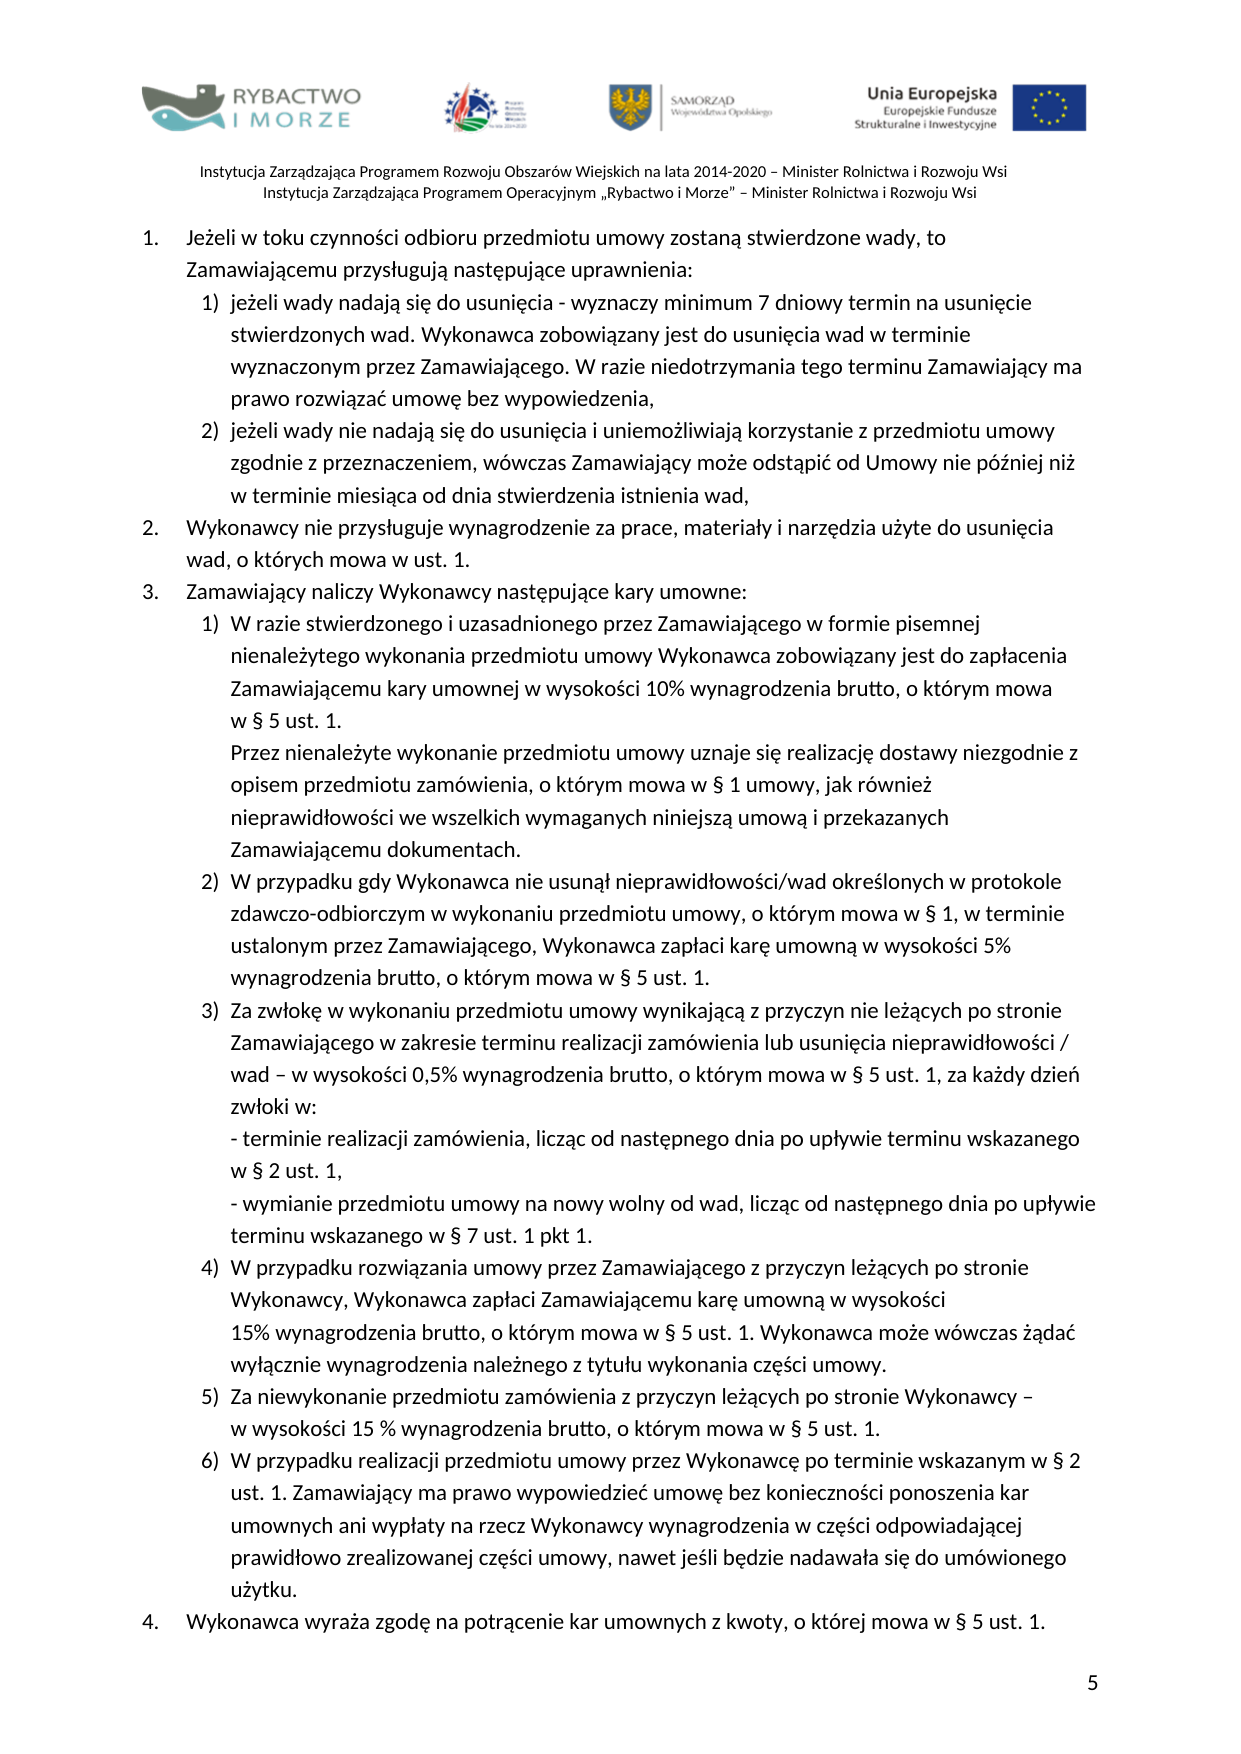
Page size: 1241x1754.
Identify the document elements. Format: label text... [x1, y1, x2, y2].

list Jeżeli w toku czynności odbioru przedmiotu umowy zostaną stwierdzone wady, to Zamawiającemu przysługują następujące uprawnienia: [142, 223, 1098, 283]
list Za zwłokę w wykonaniu przedmiotu umowy wynikającą z przyczyn nie leżących po stronie Zamawiającego w zakresie terminu realizacji zamówienia lub usunięcia nieprawidłowości / wad – w wysokości 0,5% wynagrodzenia brutto, o którym mowa w § 5 ust. 1, za każdy dzień zwłoki w: - terminie realizacji zamówienia, licząc od następnego dnia po upływie terminu wskazanego w § 2 ust. 1, - wymianie przedmiotu umowy na nowy wolny od wad, licząc od następnego dnia po upływie terminu wskazanego w § 7 ust. 1 pkt 1. [201, 996, 1098, 1249]
list W przypadku gdy Wykonawca nie usunął nieprawidłowości/wad określonych w protokole zdawczo-odbiorczym w wykonaniu przedmiotu umowy, o którym mowa w § 1, w terminie ustalonym przez Zamawiającego, Wykonawca zapłaci karę umowną w wysokości 5% wynagrodzenia brutto, o którym mowa w § 5 ust. 1. [201, 867, 1098, 992]
list W razie stwierdzonego i uzasadnionego przez Zamawiającego w formie pisemnej nienależytego wykonania przedmiotu umowy Wykonawca zobowiązany jest do zapłacenia Zamawiającemu kary umownej w wysokości 10% wynagrodzenia brutto, o którym mowa w § 5 ust. 1. [201, 609, 1098, 734]
picture [141, 82, 1087, 134]
list Wykonawcy nie przysługuje wynagrodzenie za prace, materiały i narzędzia użyte do usunięcia wad, o których mowa w ust. 1. [142, 513, 1098, 573]
list Wykonawca wyraża zgodę na potrącenie kar umownych z kwoty, o której mowa w § 5 ust. 1. [142, 1607, 1098, 1635]
list jeżeli wady nadają się do usunięcia - wyznaczy minimum 7 dniowy termin na usunięcie stwierdzonych wad. Wykonawca zobowiązany jest do usunięcia wad w terminie wyznaczonym przez Zamawiającego. W razie niedotrzymania tego terminu Zamawiający ma prawo rozwiązać umowę bez wypowiedzenia, [201, 288, 1098, 412]
list W przypadku rozwiązania umowy przez Zamawiającego z przyczyn leżących po stronie Wykonawcy, Wykonawca zapłaci Zamawiającemu karę umowną w wysokości 15% wynagrodzenia brutto, o którym mowa w § 5 ust. 1. Wykonawca może wówczas żądać wyłącznie wynagrodzenia należnego z tytułu wykonania części umowy. [201, 1253, 1098, 1378]
text Przez nienależyte wykonanie przedmiotu umowy uznaje się realizację dostawy niezgodnie z opisem przedmiotu zamówienia, o którym mowa w § 1 umowy, jak również nieprawidłowości we wszelkich wymaganych niniejszą umową i przekazanych Zamawiającemu dokumentach. [230, 738, 1098, 863]
list W przypadku realizacji przedmiotu umowy przez Wykonawcę po terminie wskazanym w § 2 ust. 1. Zamawiający ma prawo wypowiedzieć umowę bez konieczności ponoszenia kar umownych ani wypłaty na rzecz Wykonawcy wynagrodzenia w części odpowiadającej prawidłowo zrealizowanej części umowy, nawet jeśli będzie nadawała się do umówionego użytku. [201, 1446, 1098, 1603]
list Za niewykonanie przedmiotu zamówienia z przyczyn leżących po stronie Wykonawcy – w wysokości 15 % wynagrodzenia brutto, o którym mowa w § 5 ust. 1. [201, 1382, 1098, 1442]
list Zamawiający naliczy Wykonawcy następujące kary umowne: [142, 577, 1098, 605]
list jeżeli wady nie nadają się do usunięcia i uniemożliwiają korzystanie z przedmiotu umowy zgodnie z przeznaczeniem, wówczas Zamawiający może odstąpić od Umowy nie później niż w terminie miesiąca od dnia stwierdzenia istnienia wad, [201, 416, 1098, 509]
